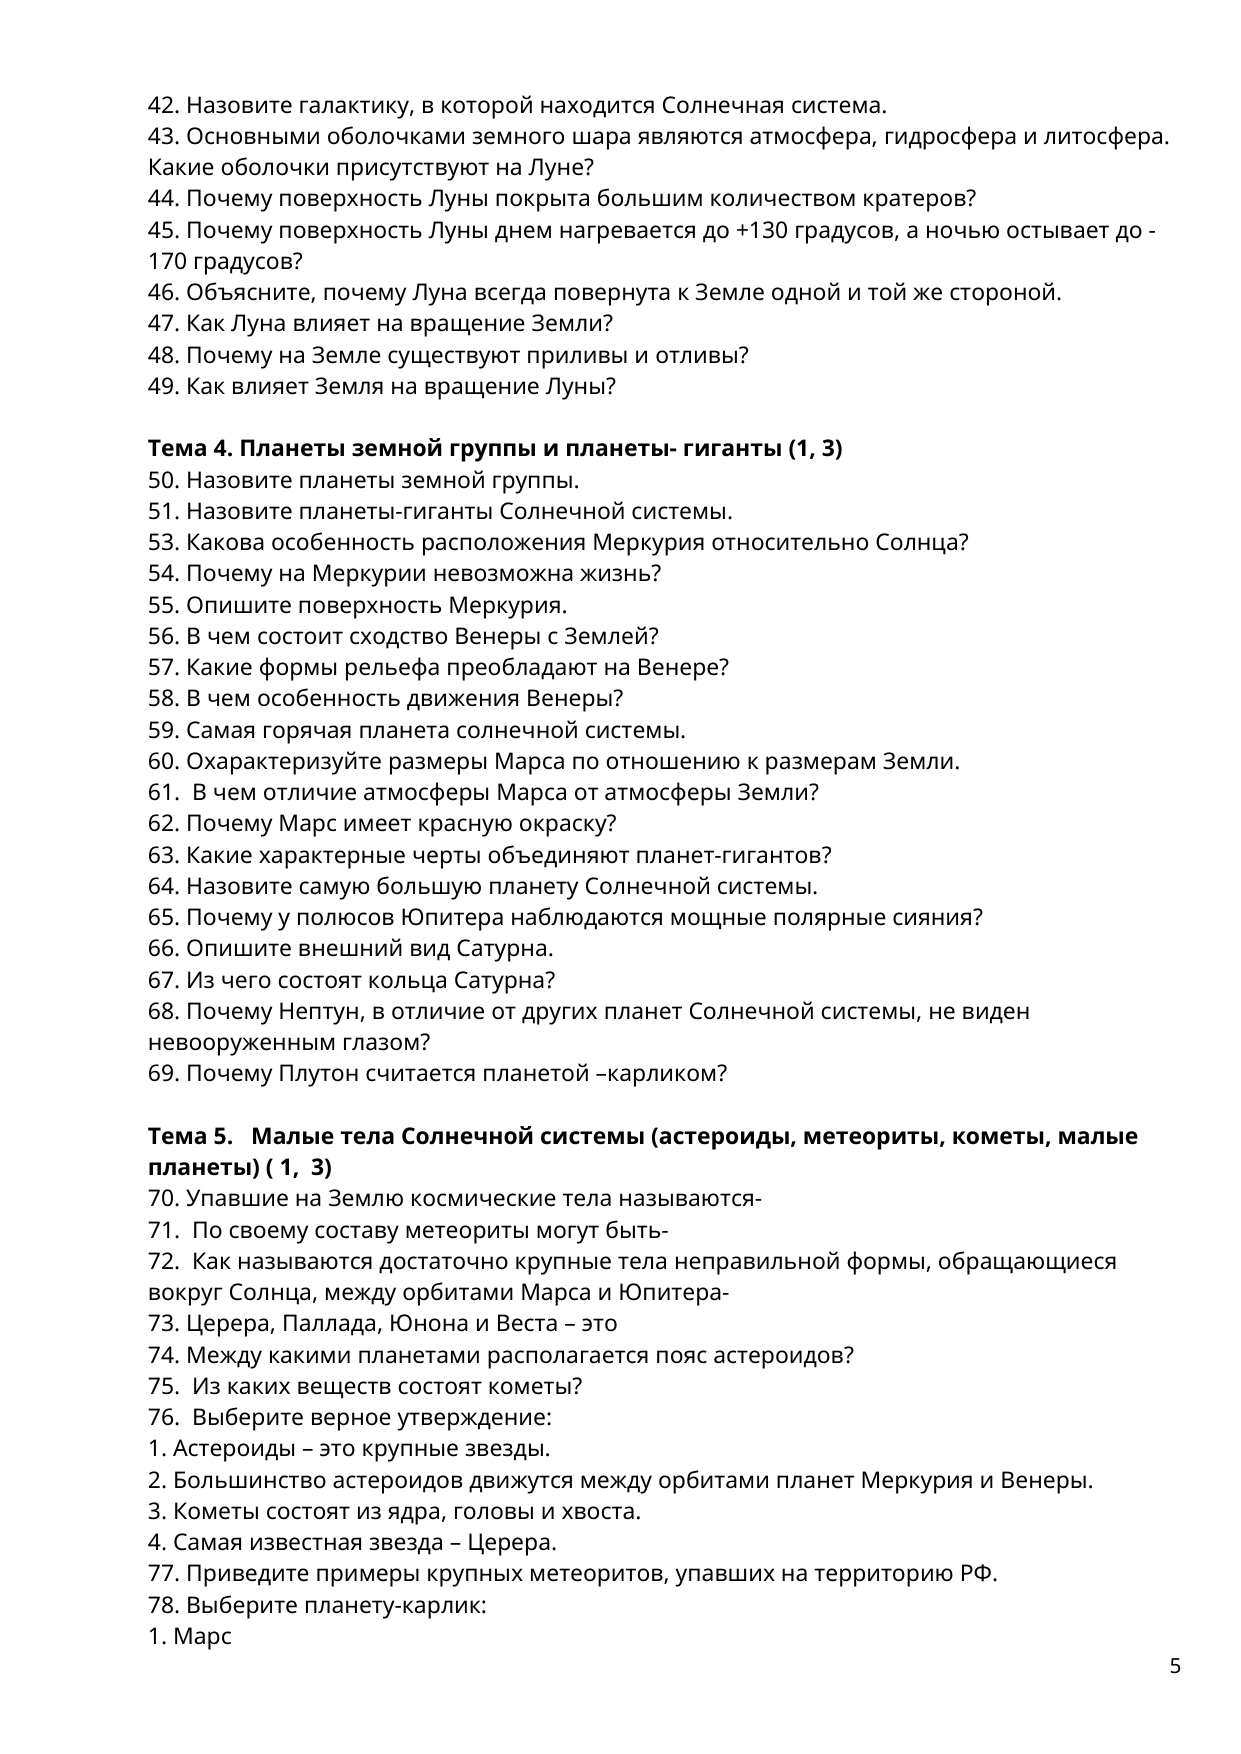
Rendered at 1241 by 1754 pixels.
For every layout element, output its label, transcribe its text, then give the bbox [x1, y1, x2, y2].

text 75. Из каких веществ состоят кометы? [148, 1370, 1181, 1401]
text 58. В чем особенность движения Венеры? [148, 682, 1181, 714]
text 48. Почему на Земле существуют приливы и отливы? [148, 339, 1181, 370]
text 69. Почему Плутон считается планетой –карликом? [148, 1057, 1181, 1089]
text 67. Из чего состоят кольца Сатурна? [148, 964, 1181, 995]
text 62. Почему Марс имеет красную окраску? [148, 807, 1181, 839]
text 51. Назовите планеты-гиганты Солнечной системы. [148, 495, 1181, 526]
text 53. Какова особенность расположения Меркурия относительно Солнца? [148, 526, 1181, 557]
text 49. Как влияет Земля на вращение Луны? [148, 370, 1181, 401]
text 77. Приведите примеры крупных метеоритов, упавших на территорию РФ. [148, 1557, 1181, 1589]
text 65. Почему у полюсов Юпитера наблюдаются мощные полярные сияния? [148, 901, 1181, 932]
text 42. Назовите галактику, в которой находится Солнечная система. [148, 89, 1181, 120]
text 73. Церера, Паллада, Юнона и Веста – это [148, 1307, 1181, 1339]
text 61. В чем отличие атмосферы Марса от атмосферы Земли? [148, 776, 1181, 807]
text 4. Самая известная звезда – Церера. [148, 1526, 1181, 1557]
text 78. Выберите планету-карлик: [148, 1589, 1181, 1620]
text 60. Охарактеризуйте размеры Марса по отношению к размерам Земли. [148, 745, 1181, 776]
text 72. Как называются достаточно крупные тела неправильной формы, обращающиеся вокруг Солнца, между орбитами Марса и Юпитера- [148, 1245, 1181, 1307]
text 68. Почему Нептун, в отличие от других планет Солнечной системы, не виден невооруженным глазом? [148, 995, 1181, 1057]
text 57. Какие формы рельефа преобладают на Венере? [148, 651, 1181, 682]
text 54. Почему на Меркурии невозможна жизнь? [148, 557, 1181, 589]
text Тема 5. Малые тела Солнечной системы (астероиды, метеориты, кометы, малые планеты) ( 1, 3) [148, 1120, 1181, 1182]
text 44. Почему поверхность Луны покрыта большим количеством кратеров? [148, 182, 1181, 214]
text 56. В чем состоит сходство Венеры с Землей? [148, 620, 1181, 651]
text 45. Почему поверхность Луны днем нагревается до +130 градусов, а ночью остывает до -170 градусов? [148, 214, 1181, 276]
text 74. Между какими планетами располагается пояс астероидов? [148, 1339, 1181, 1370]
text 64. Назовите самую большую планету Солнечной системы. [148, 870, 1181, 901]
text 71. По своему составу метеориты могут быть- [148, 1214, 1181, 1245]
text Тема 4. Планеты земной группы и планеты- гиганты (1, 3) [148, 432, 1181, 464]
text 43. Основными оболочками земного шара являются атмосфера, гидросфера и литосфера. Какие оболочки присутствуют на Луне? [148, 120, 1181, 182]
text 1. Марс [148, 1620, 1181, 1651]
text 1. Астероиды – это крупные звезды. [148, 1432, 1181, 1464]
text 50. Назовите планеты земной группы. [148, 464, 1181, 495]
text 2. Большинство астероидов движутся между орбитами планет Меркурия и Венеры. [148, 1464, 1181, 1495]
text 76. Выберите верное утверждение: [148, 1401, 1181, 1432]
text 47. Как Луна влияет на вращение Земли? [148, 307, 1181, 339]
text 59. Самая горячая планета солнечной системы. [148, 714, 1181, 745]
text 63. Какие характерные черты объединяют планет-гигантов? [148, 839, 1181, 870]
text 70. Упавшие на Землю космические тела называются- [148, 1182, 1181, 1214]
text 46. Объясните, почему Луна всегда повернута к Земле одной и той же стороной. [148, 276, 1181, 307]
text 55. Опишите поверхность Меркурия. [148, 589, 1181, 620]
text 3. Кометы состоят из ядра, головы и хвоста. [148, 1495, 1181, 1526]
text 66. Опишите внешний вид Сатурна. [148, 932, 1181, 964]
